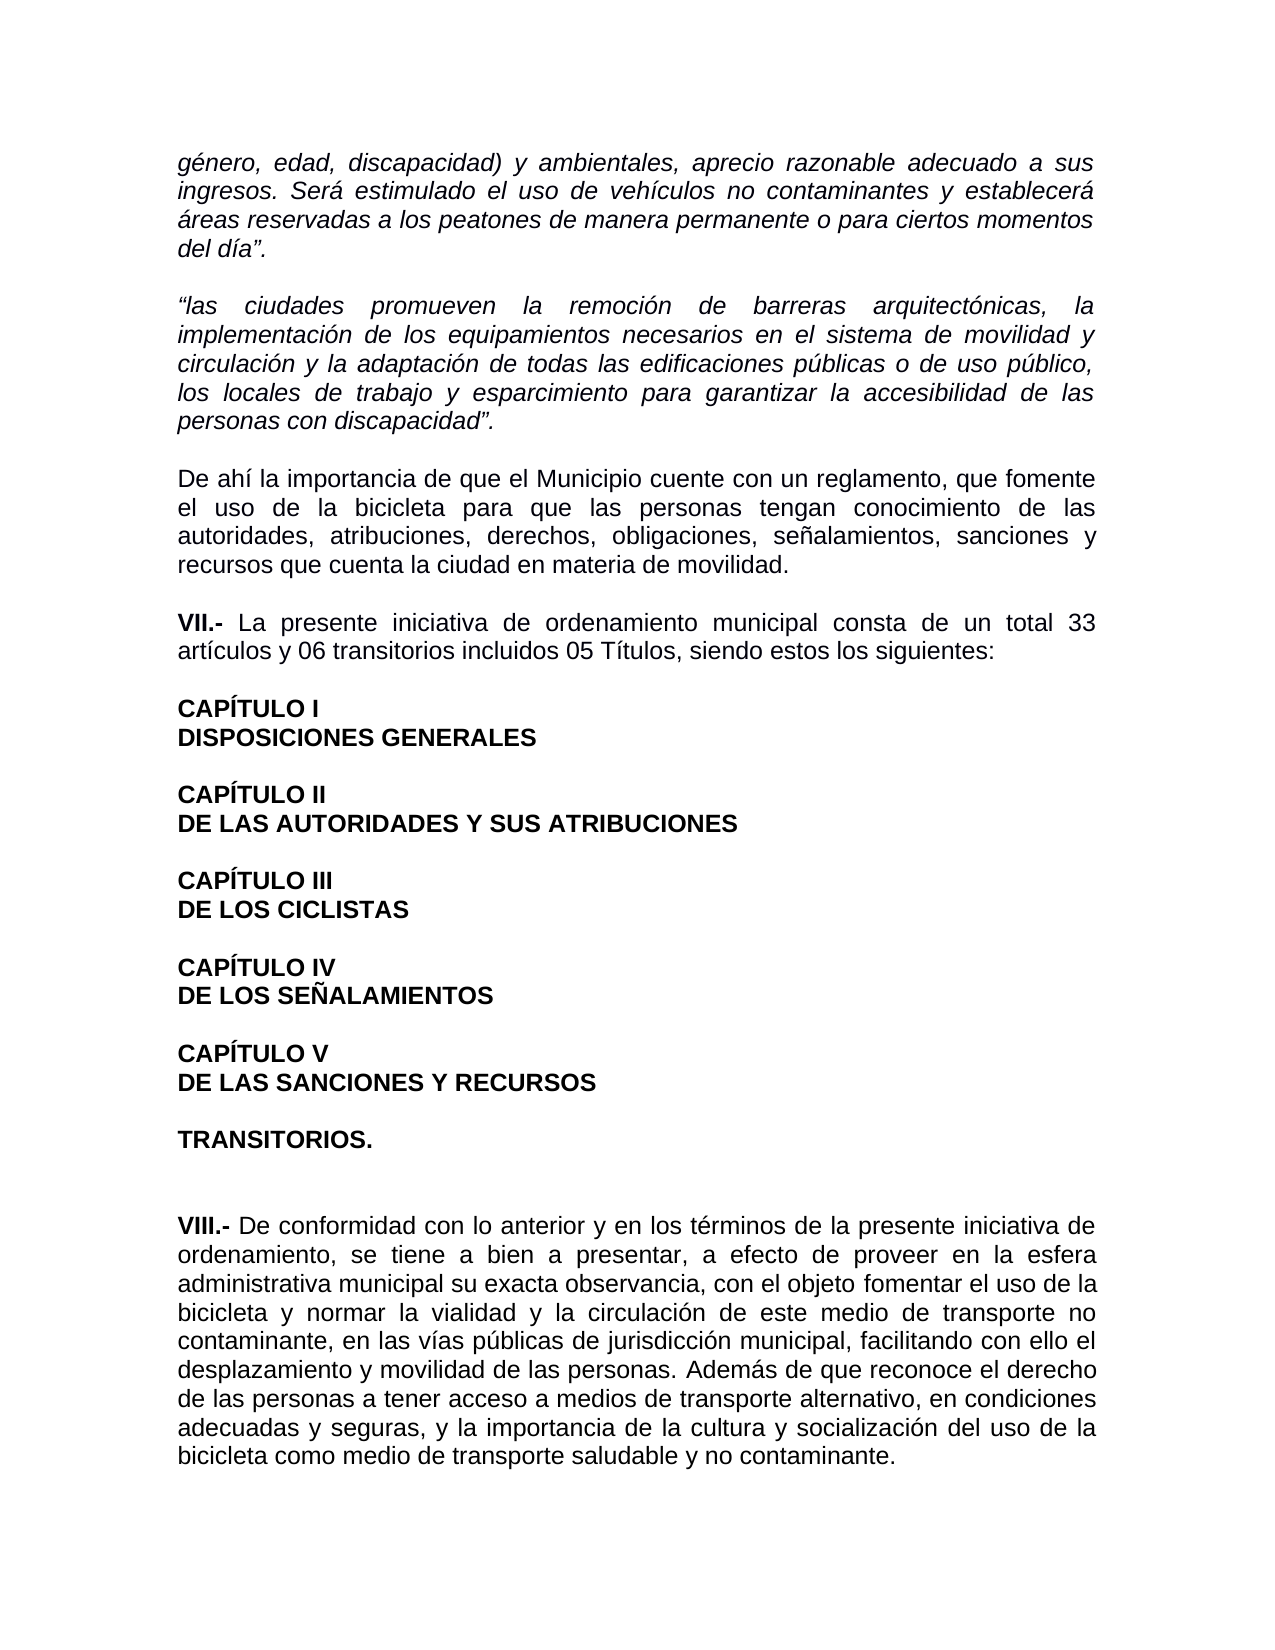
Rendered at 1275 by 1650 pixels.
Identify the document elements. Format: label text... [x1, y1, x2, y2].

text “las ciudades promueven la remoción de barreras arquitectónicas, la implementación de los equipamientos necesarios en el sistema de movilidad y circulación y la adaptación de todas las edificaciones públicas o de uso público, los locales de trabajo y esparcimiento para garantizar la accesibilidad de las personas con discapacidad”. [177, 291, 1098, 435]
text CAPÍTULO I [177, 694, 1098, 723]
text CAPÍTULO III [177, 866, 1098, 895]
text CAPÍTULO II [177, 780, 1098, 809]
text DE LOS CICLISTAS [177, 895, 1098, 924]
text TRANSITORIOS. [177, 1125, 1098, 1154]
text DISPOSICIONES GENERALES [177, 723, 1098, 751]
text VII.- La presente iniciativa de ordenamiento municipal consta de un total 33 artículos y 06 transitorios incluidos 05 Títulos, siendo estos los siguientes: [177, 608, 1098, 665]
text De ahí la importancia de que el Municipio cuente con un reglamento, que fomente el uso de la bicicleta para que las personas tengan conocimiento de las autoridades, atribuciones, derechos, obligaciones, señalamientos, sanciones y recursos que cuenta la ciudad en materia de movilidad. [177, 464, 1098, 579]
text CAPÍTULO V [177, 1039, 1098, 1068]
text DE LAS SANCIONES Y RECURSOS [177, 1068, 1098, 1096]
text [177, 148, 1098, 263]
text CAPÍTULO IV [177, 953, 1098, 981]
text VIII.- De conformidad con lo anterior y en los términos de la presente iniciativa de ordenamiento, se tiene a bien a presentar, a efecto de proveer en la esfera administrativa municipal su exacta observancia, con el objeto fomentar el uso de la bicicleta y normar la vialidad y la circulación de este medio de transporte no contaminante, en las vías públicas de jurisdicción municipal, facilitando con ello el desplazamiento y movilidad de las personas. Además de que reconoce el derecho de las personas a tener acceso a medios de transporte alternativo, en condiciones adecuadas y seguras, y la importancia de la cultura y socialización del uso de la bicicleta como medio de transporte saludable y no contaminante. [177, 1211, 1098, 1470]
text DE LAS AUTORIDADES Y SUS ATRIBUCIONES [177, 809, 1098, 838]
text DE LOS SEÑALAMIENTOS [177, 981, 1098, 1010]
